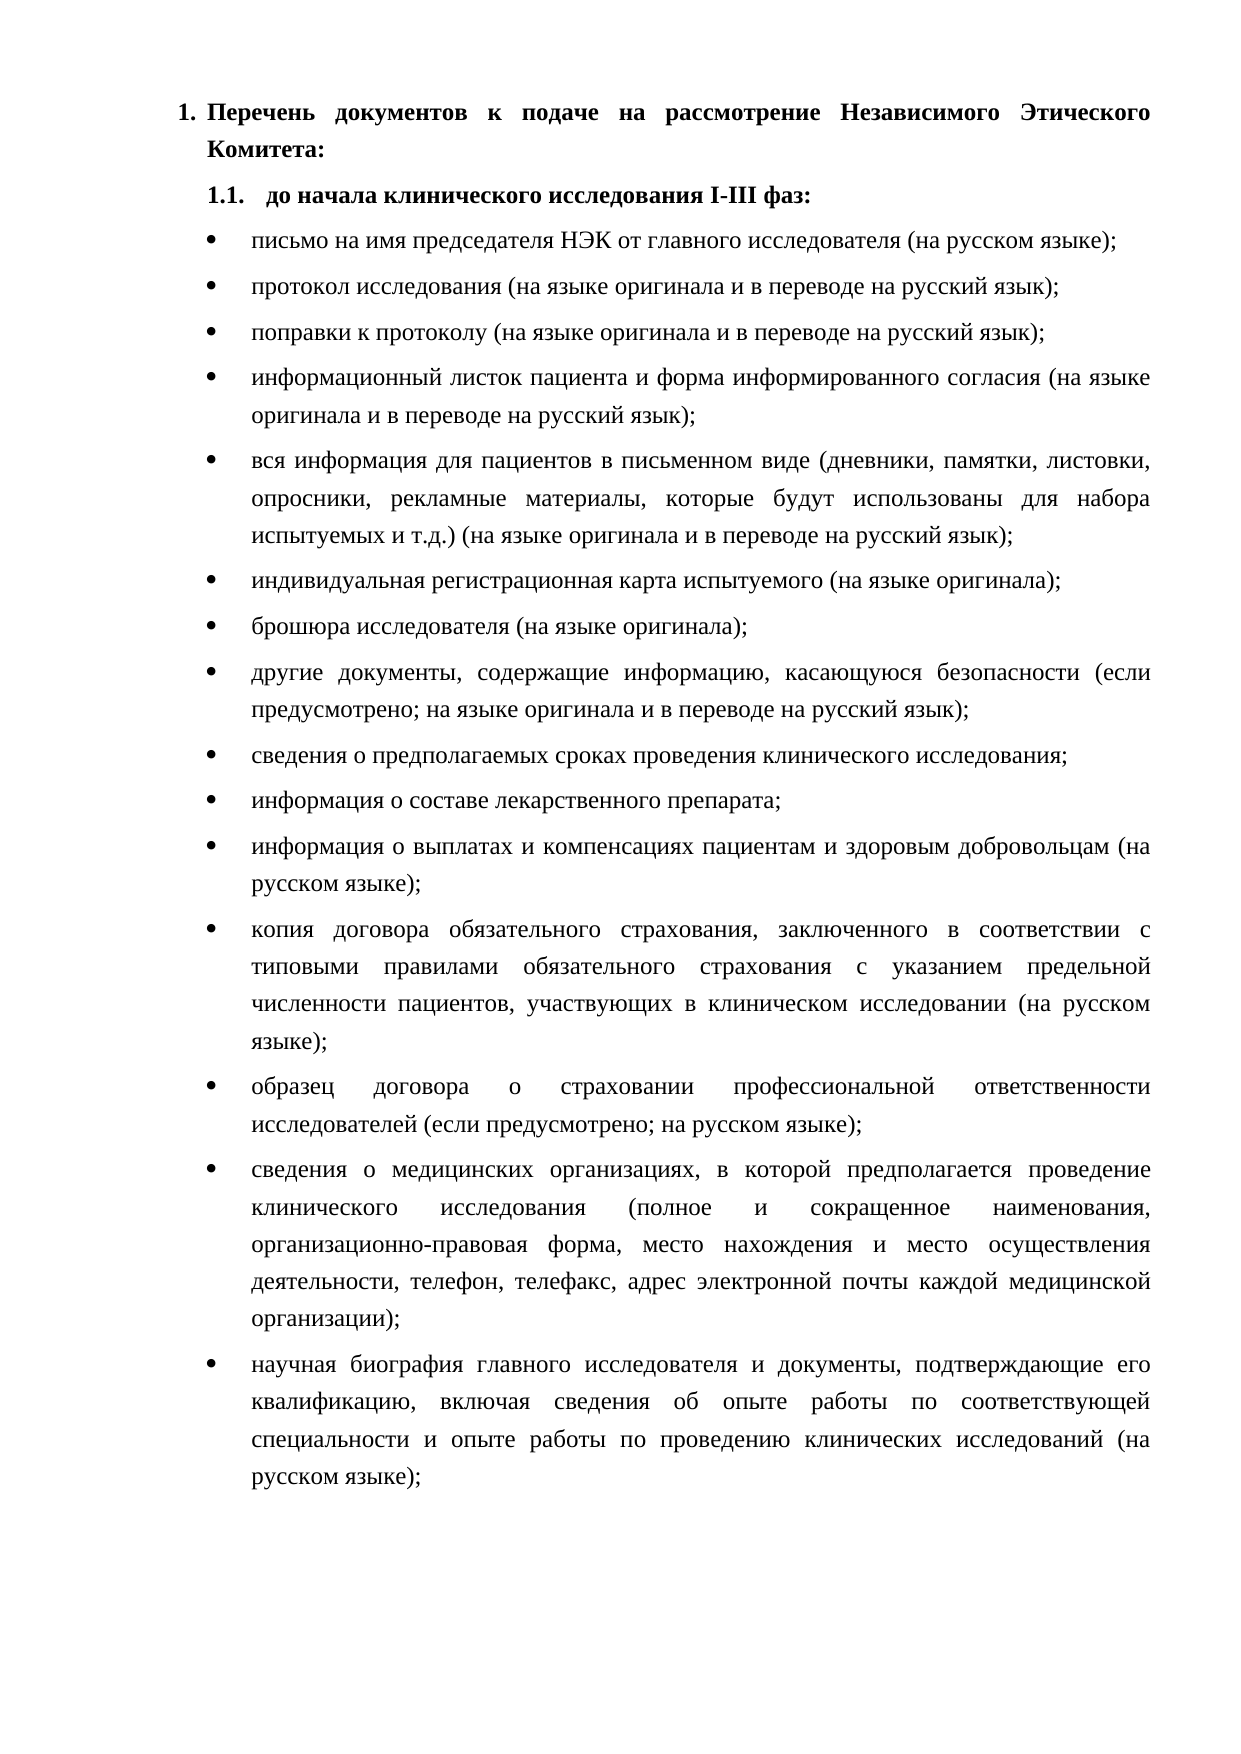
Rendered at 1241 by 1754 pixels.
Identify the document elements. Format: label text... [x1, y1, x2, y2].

list сведения о медицинских организациях, в которой предполагается проведение клинического исследования (полное и сокращенное наименования, организационно-правовая форма, место нахождения и место осуществления деятельности, телефон, телефакс, адрес электронной почты каждой медицинской организации); [207, 1154, 1152, 1332]
list вся информация для пациентов в письменном виде (дневники, памятки, листовки, опросники, рекламные материалы, которые будут использованы для набора испытуемых и т.д.) (на языке оригинала и в переводе на русский язык); [207, 445, 1152, 549]
list научная биография главного исследователя и документы, подтверждающие его квалификацию, включая сведения об опыте работы по соответствующей специальности и опыте работы по проведению клинических исследований (на русском языке); [207, 1349, 1152, 1490]
list до начала клинического исследования I-III фаз: [207, 180, 1152, 209]
list протокол исследования (на языке оригинала и в переводе на русский язык); [207, 271, 1152, 300]
list образец договора о страховании профессиональной ответственности исследователей (если предусмотрено; на русском языке); [207, 1071, 1152, 1137]
list информационный листок пациента и форма информированного согласия (на языке оригинала и в переводе на русский язык); [207, 362, 1152, 428]
list Перечень документов к подаче на рассмотрение Независимого Этического Комитета: [177, 97, 1152, 163]
list брошюра исследователя (на языке оригинала); [207, 611, 1152, 640]
list сведения о предполагаемых сроках проведения клинического исследования; [207, 740, 1152, 768]
list копия договора обязательного страхования, заключенного в соответствии с типовыми правилами обязательного страхования с указанием предельной численности пациентов, участвующих в клиническом исследовании (на русском языке); [207, 914, 1152, 1054]
list информация о выплатах и компенсациях пациентам и здоровым добровольцам (на русском языке); [207, 831, 1152, 897]
list письмо на имя председателя НЭК от главного исследователя (на русском языке); [207, 226, 1152, 254]
list информация о составе лекарственного препарата; [207, 785, 1152, 814]
list поправки к протоколу (на языке оригинала и в переводе на русский язык); [207, 317, 1152, 346]
list индивидуальная регистрационная карта испытуемого (на языке оригинала); [207, 566, 1152, 594]
list другие документы, содержащие информацию, касающуюся безопасности (если предусмотрено; на языке оригинала и в переводе на русский язык); [207, 657, 1152, 723]
